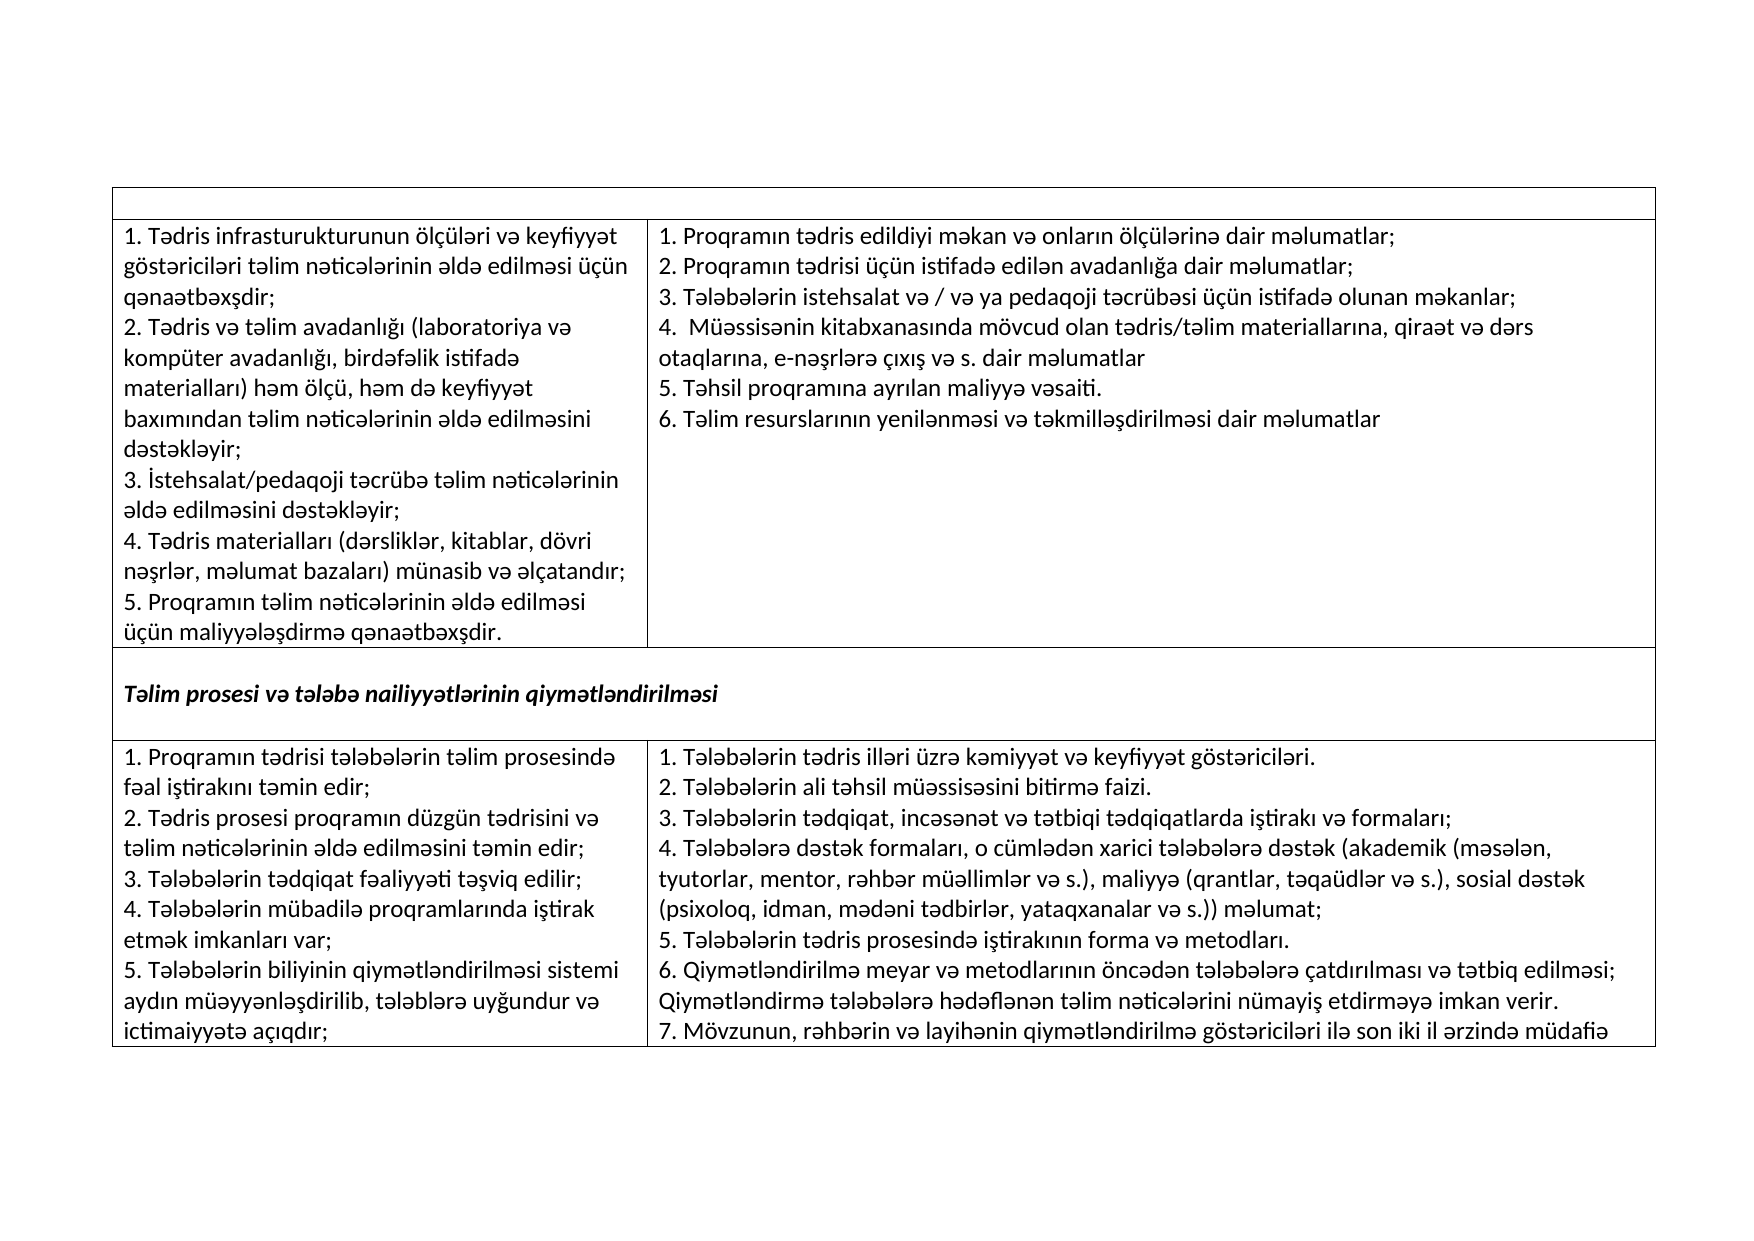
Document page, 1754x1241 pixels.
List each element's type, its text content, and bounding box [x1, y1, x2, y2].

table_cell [113, 188, 1655, 219]
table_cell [648, 741, 1655, 1046]
table_cell 1. Tədris infrasturukturunun ölçüləri və keyfiyyət göstəriciləri təlim nəticələrinin əldə edilməsi üçün qənaətbəxşdir; 2. Tədris və təlim avadanlığı (laboratoriya və kompüter avadanlığı, birdəfəlik istifadə materialları) həm ölçü, həm də keyfiyyət baxımından təlim nəticələrinin əldə edilməsini dəstəkləyir; 3. İstehsalat/pedaqoji təcrübə təlim nəticələrinin əldə edilməsini dəstəkləyir; 4. Tədris materialları (dərsliklər, kitablar, dövri nəşrlər, məlumat bazaları) münasib və əlçatandır; 5. Proqramın təlim nəticələrinin əldə edilməsi üçün maliyyələşdirmə qənaətbəxşdir. [113, 220, 647, 647]
table_cell 1. Proqramın tədris edildiyi məkan və onların ölçülərinə dair məlumatlar; 2. Proqramın tədrisi üçün istifadə edilən avadanlığa dair məlumatlar; 3. Tələbələrin istehsalat və / və ya pedaqoji təcrübəsi üçün istifadə olunan məkanlar; 4. Müəssisənin kitabxanasında mövcud olan tədris/təlim materiallarına, qiraət və dərs otaqlarına, e-nəşrlərə çıxış və s. dair məlumatlar 5. Təhsil proqramına ayrılan maliyyə vəsaiti. 6. Təlim resurslarının yenilənməsi və təkmilləşdirilməsi dair məlumatlar [648, 220, 1655, 647]
table_cell Təlim prosesi və tələbə nailiyyətlərinin qiymətləndirilməsi [113, 648, 1655, 740]
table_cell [113, 741, 647, 1046]
